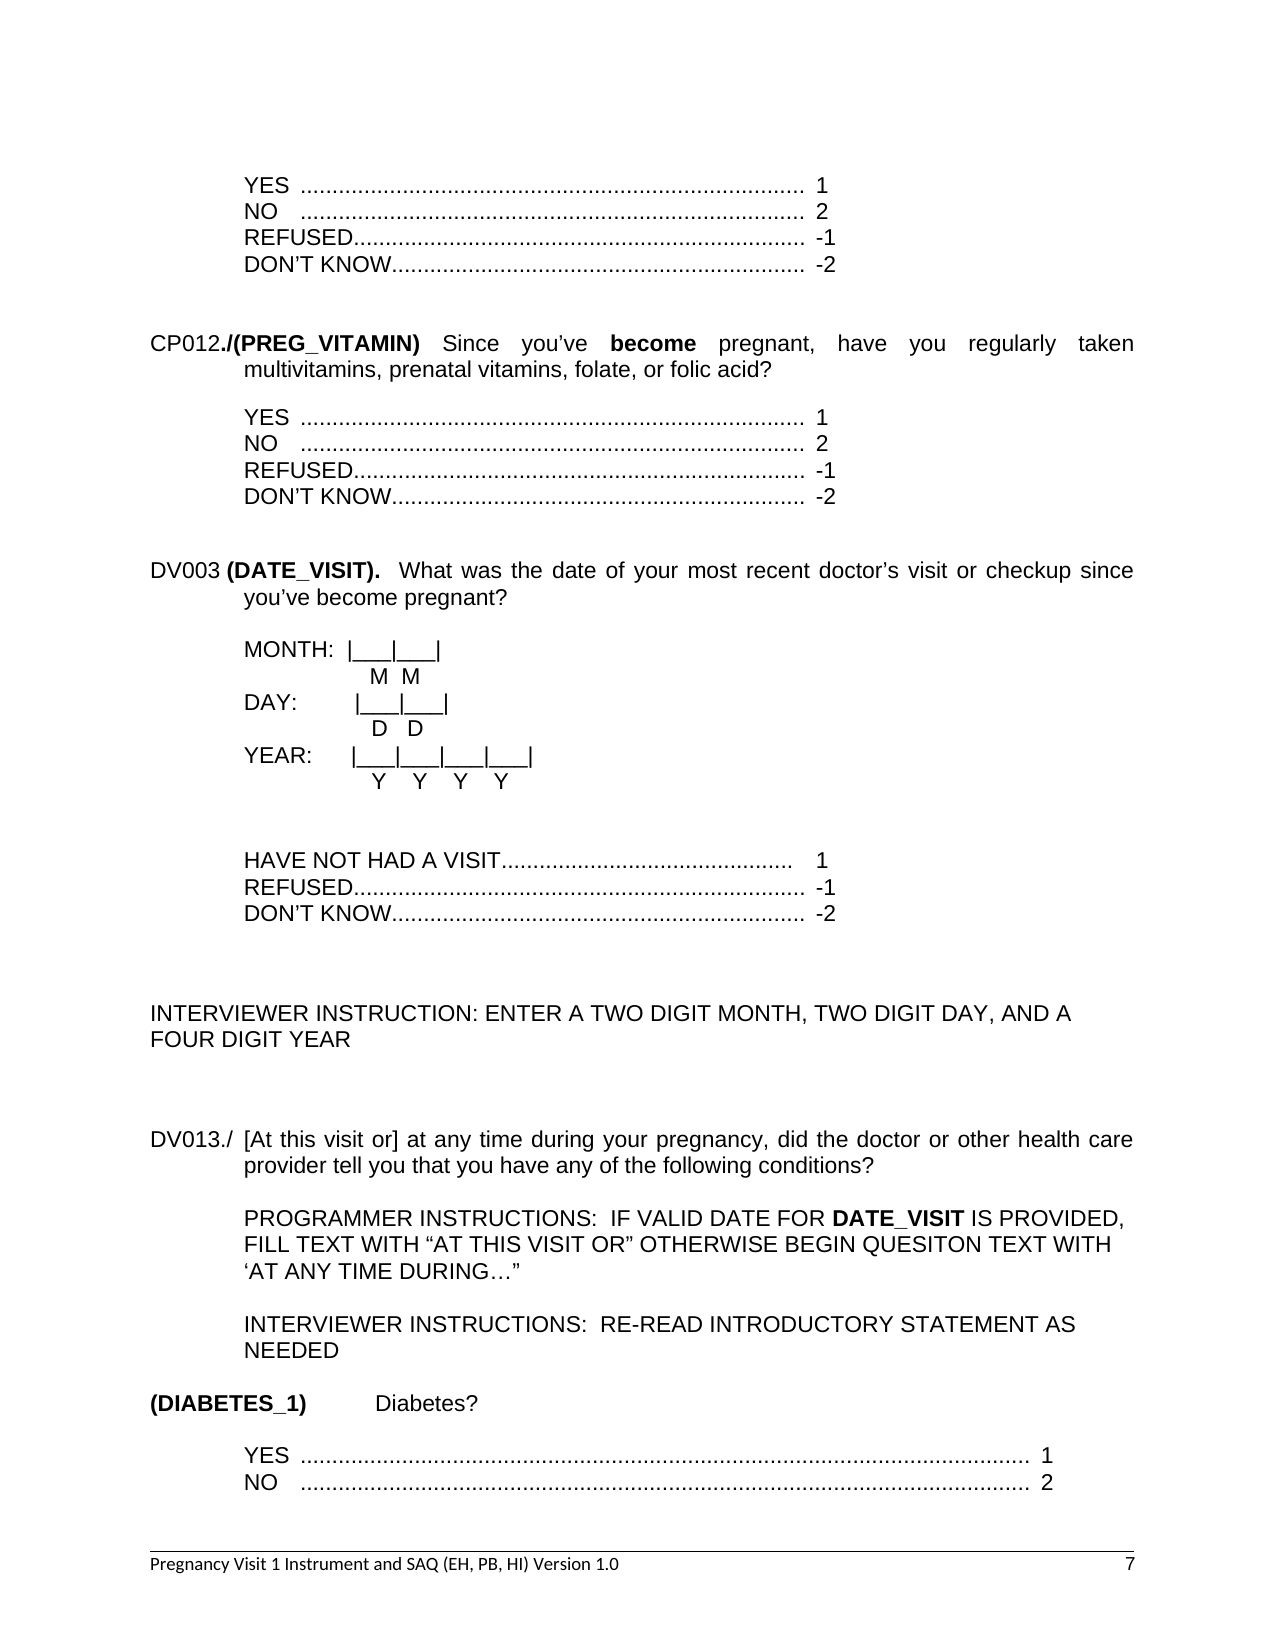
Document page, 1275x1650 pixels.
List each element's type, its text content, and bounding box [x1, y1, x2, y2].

text NO 2 [37, 198, 1134, 224]
text (DIABETES_1) Diabetes? [150, 1389, 1164, 1416]
text ’T KNOW -2 [37, 900, 1134, 926]
text YES 1 [37, 404, 1134, 430]
text DV013./ [At this visit or] at any time during your pregnancy, did the doctor or other health care provider tell you that you have any of the following conditions? [37, 1126, 1134, 1179]
text Y Y Y Y [225, 768, 1134, 794]
text REFUSED -1 [37, 224, 1134, 251]
text NO 2 [131, 1469, 1134, 1495]
text MONTH: |___|___| [159, 636, 1134, 663]
text INTERVIEWER INSTRUCTIONS: RE-READ INTRODUCTORY STATEMENT AS NEEDED [37, 1311, 1134, 1363]
text PROGRAMMER INSTRUCTIONS: IF VALID DATE FOR DATE_VISIT IS PROVIDED, FILL TEXT WITH “AT THIS VISIT OR” OTHERWISE BEGIN QUESITON TEXT WITH ‘AT ANY TIME DURING…” [37, 1205, 1134, 1284]
text YEAR: |___|___|___|___| [150, 742, 1134, 768]
text REFUSED -1 [37, 457, 1134, 483]
text CP012./(PREG_VITAMIN) Since you’ve become pregnant, have you regularly taken multivitamins, prenatal vitamins, folate, or folic acid? [131, 330, 1134, 382]
text ’T KNOW -2 [37, 251, 1134, 277]
text DAY: |___|___| [150, 689, 1134, 715]
text D D [225, 715, 1134, 742]
text INTERVIEWER INSTRUCTION: ENTER A TWO DIGIT MONTH, TWO DIGIT DAY, AND A FOUR DIGIT YEAR [150, 1000, 1134, 1052]
text REFUSED -1 [37, 873, 1134, 900]
text ’T KNOW -2 [37, 483, 1134, 509]
text M M [159, 663, 1134, 689]
text NO 2 [37, 430, 1134, 457]
text DV003 (DATE_VISIT). What was the date of your most recent doctor’s visit or checkup since you’ve become pregnant? [37, 557, 1134, 610]
text YES 1 [37, 172, 1134, 198]
text YES 1 [131, 1442, 1134, 1469]
text HAVE NOT HAD A VISIT 1 [37, 847, 1134, 873]
